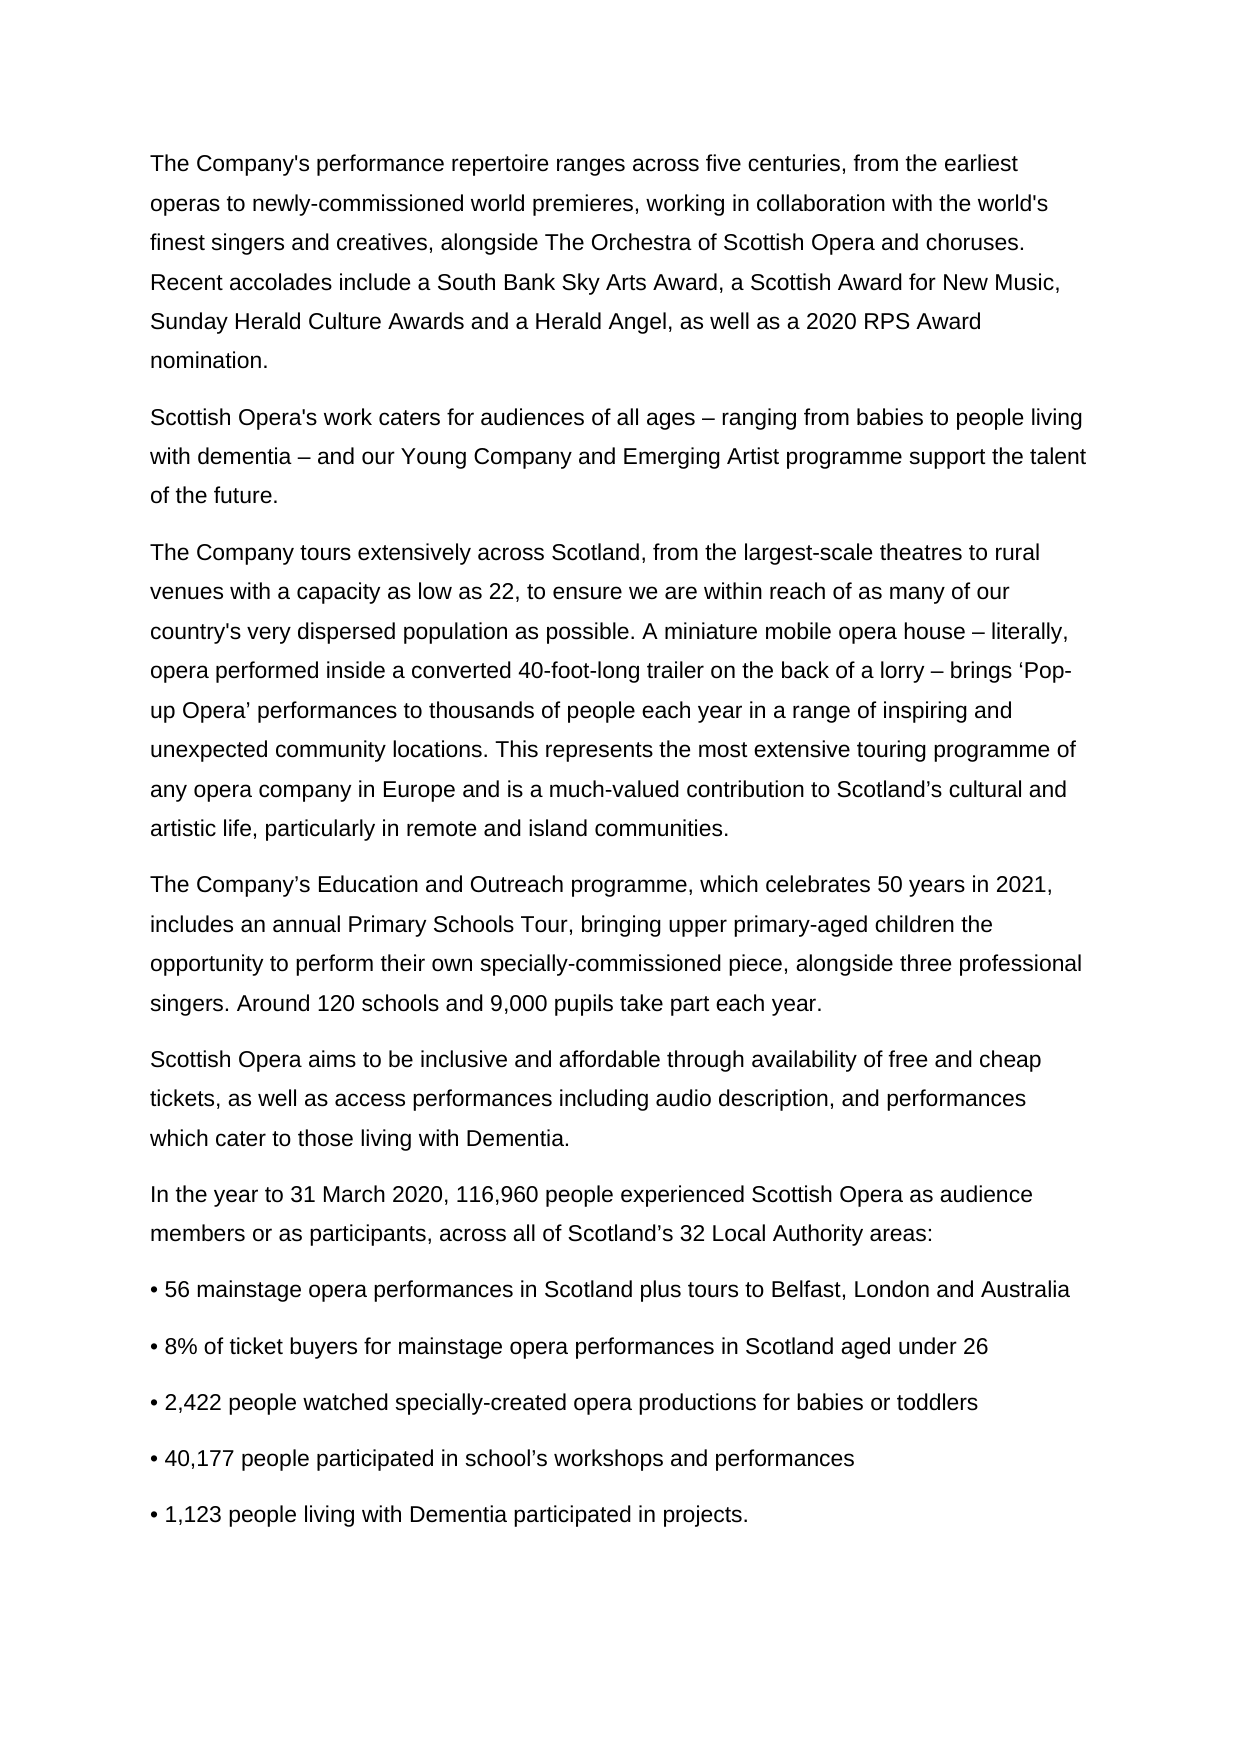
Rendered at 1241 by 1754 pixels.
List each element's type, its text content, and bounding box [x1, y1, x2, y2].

text • 56 mainstage opera performances in Scotland plus tours to Belfast, London and Australia [150, 1276, 1090, 1303]
text Scottish Opera's work caters for audiences of all ages – ranging from babies to people living with dementia – and our Young Company and Emerging Artist programme support the talent of the future. [150, 403, 1090, 509]
text • 8% of ticket buyers for mainstage opera performances in Scotland aged under 26 [150, 1333, 1090, 1359]
text • 40,177 people participated in school’s workshops and performances [150, 1445, 1090, 1471]
text Scottish Opera aims to be inclusive and affordable through availability of free and cheap tickets, as well as access performances including audio description, and performances which cater to those living with Dementia. [150, 1046, 1090, 1151]
text • 2,422 people watched specially-created opera productions for babies or toddlers [150, 1389, 1090, 1415]
text The Company tours extensively across Scotland, from the largest-scale theatres to rural venues with a capacity as low as 22, to ensure we are within reach of as many of our country's very dispersed population as possible. A miniature mobile opera house – literally, opera performed inside a converted 40-foot-long trailer on the back of a lorry – brings ‘Pop-up Opera’ performances to thousands of people each year in a range of inspiring and unexpected community locations. This represents the most extensive touring programme of any opera company in Europe and is a much-valued contribution to Scotland’s cultural and artistic life, particularly in remote and island communities. [150, 539, 1090, 841]
text The Company’s Education and Outreach programme, which celebrates 50 years in 2021, includes an annual Primary Schools Tour, bringing upper primary-aged children the opportunity to perform their own specially-commissioned piece, alongside three professional singers. Around 120 schools and 9,000 pupils take part each year. [150, 871, 1090, 1016]
text In the year to 31 March 2020, 116,960 people experienced Scottish Opera as audience members or as participants, across all of Scotland’s 32 Local Authority areas: [150, 1181, 1090, 1247]
text The Company's performance repertoire ranges across five centuries, from the earliest operas to newly-commissioned world premieres, working in collaboration with the world's finest singers and creatives, alongside The Orchestra of Scottish Opera and choruses. Recent accolades include a South Bank Sky Arts Award, a Scottish Award for New Music, Sunday Herald Culture Awards and a Herald Angel, as well as a 2020 RPS Award nomination. [150, 150, 1090, 374]
text • 1,123 people living with Dementia participated in projects. [150, 1501, 1090, 1527]
